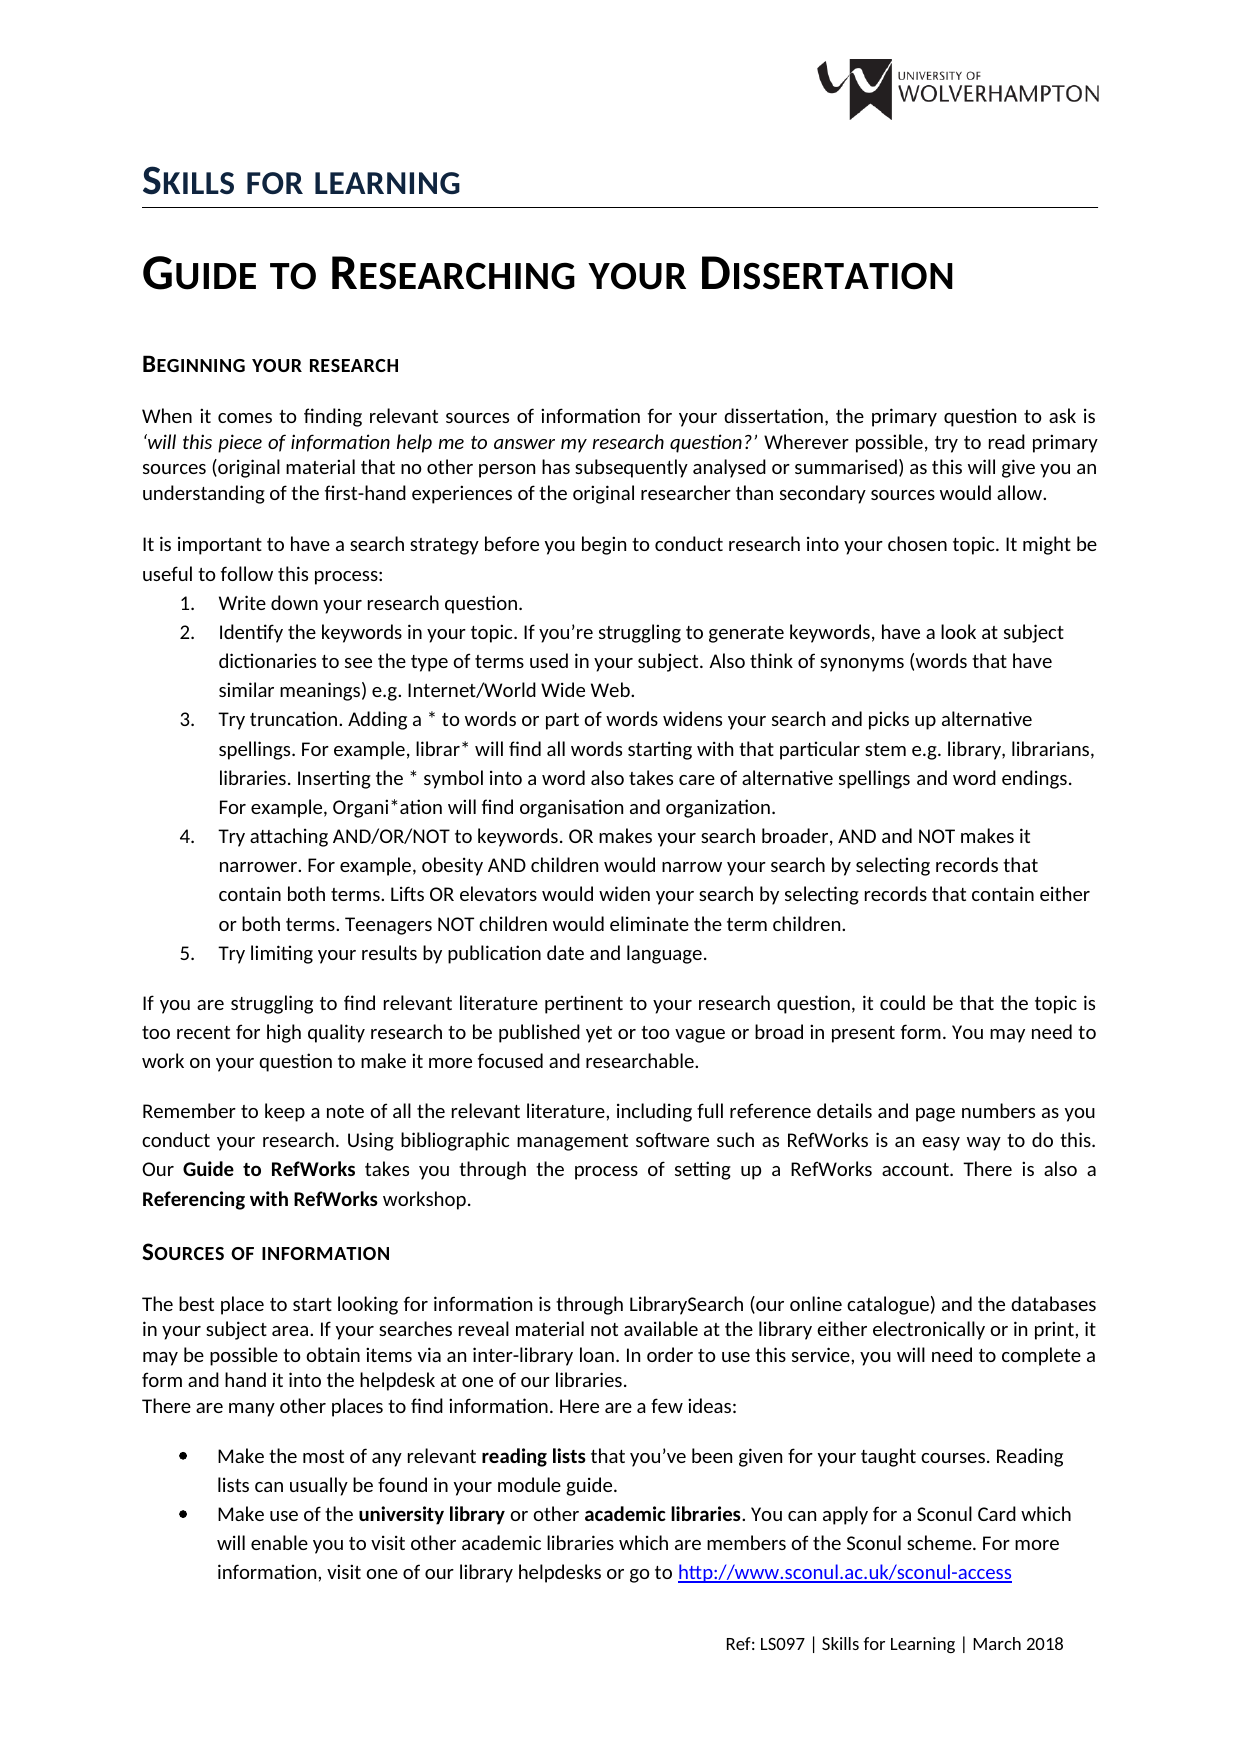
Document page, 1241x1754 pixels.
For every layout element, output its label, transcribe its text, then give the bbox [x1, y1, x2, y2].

list Try attaching AND/OR/NOT to keywords. OR makes your search broader, AND and NOT makes it narrower. For example, obesity AND children would narrow your search by selecting records that contain both terms. Lifts OR elevators would widen your search by selecting records that contain either or both terms. Teenagers NOT children would eliminate the term children. [179, 823, 1098, 936]
text If you are struggling to find relevant literature pertinent to your research question, it could be that the topic is too recent for high quality research to be published yet or too vague or broad in present form. You may need to work on your question to make it more focused and researchable. [142, 990, 1098, 1074]
list Make the most of any relevant reading lists that you’ve been given for your taught courses. Reading lists can usually be found in your module guide. [179, 1443, 1098, 1497]
list Identify the keywords in your topic. If you’re struggling to generate keywords, have a look at subject dictionaries to see the type of terms used in your subject. Also think of synonyms (words that have similar meanings) e.g. Internet/World Wide Web. [179, 619, 1098, 703]
list Try limiting your results by publication date and language. [179, 940, 1098, 965]
text It is important to have a search strategy before you begin to conduct research into your chosen topic. It might be useful to follow this process: [142, 532, 1098, 586]
subtitle Beginning your research [142, 348, 1098, 379]
subtitle Guide to Researching your Dissertation [142, 241, 1098, 302]
subtitle Skills for learning [142, 154, 1098, 207]
text When it comes to finding relevant sources of information for your dissertation, the primary question to ask is ‘will this piece of information help me to answer my research question?’ Wherever possible, try to read primary sources (original material that no other person has subsequently analysed or summarised) as this will give you an understanding of the first-hand experiences of the original researcher than secondary sources would allow. [142, 404, 1098, 505]
subtitle Sources of information [142, 1236, 1098, 1266]
text The best place to start looking for information is through LibrarySearch (our online catalogue) and the databases in your subject area. If your searches reveal material not available at the library either electronically or in print, it may be possible to obtain items via an inter-library loan. In order to use this service, you will need to complete a form and hand it into the helpdesk at one of our libraries. [142, 1291, 1098, 1393]
list Write down your research question. [179, 590, 1098, 615]
text There are many other places to find information. Here are a few ideas: [142, 1393, 1098, 1418]
list Make use of the university library or other academic libraries. You can apply for a Sconul Card which will enable you to visit other academic libraries which are members of the Sconul scheme. For more information, visit one of our library helpdesks or go to http://www.sconul.ac.uk/sconul-access [179, 1501, 1098, 1585]
list Try truncation. Adding a * to words or part of words widens your search and picks up alternative spellings. For example, librar* will find all words starting with that particular stem e.g. library, librarians, libraries. Inserting the * symbol into a word also takes care of alternative spellings and word endings. For example, Organi*ation will find organisation and organization. [179, 707, 1098, 819]
picture [817, 59, 1099, 120]
text Remember to keep a note of all the relevant literature, including full reference details and page numbers as you conduct your research. Using bibliographic management software such as RefWorks is an easy way to do this. Our Guide to RefWorks takes you through the process of setting up a RefWorks account. There is also a Referencing with RefWorks workshop. [142, 1098, 1098, 1211]
